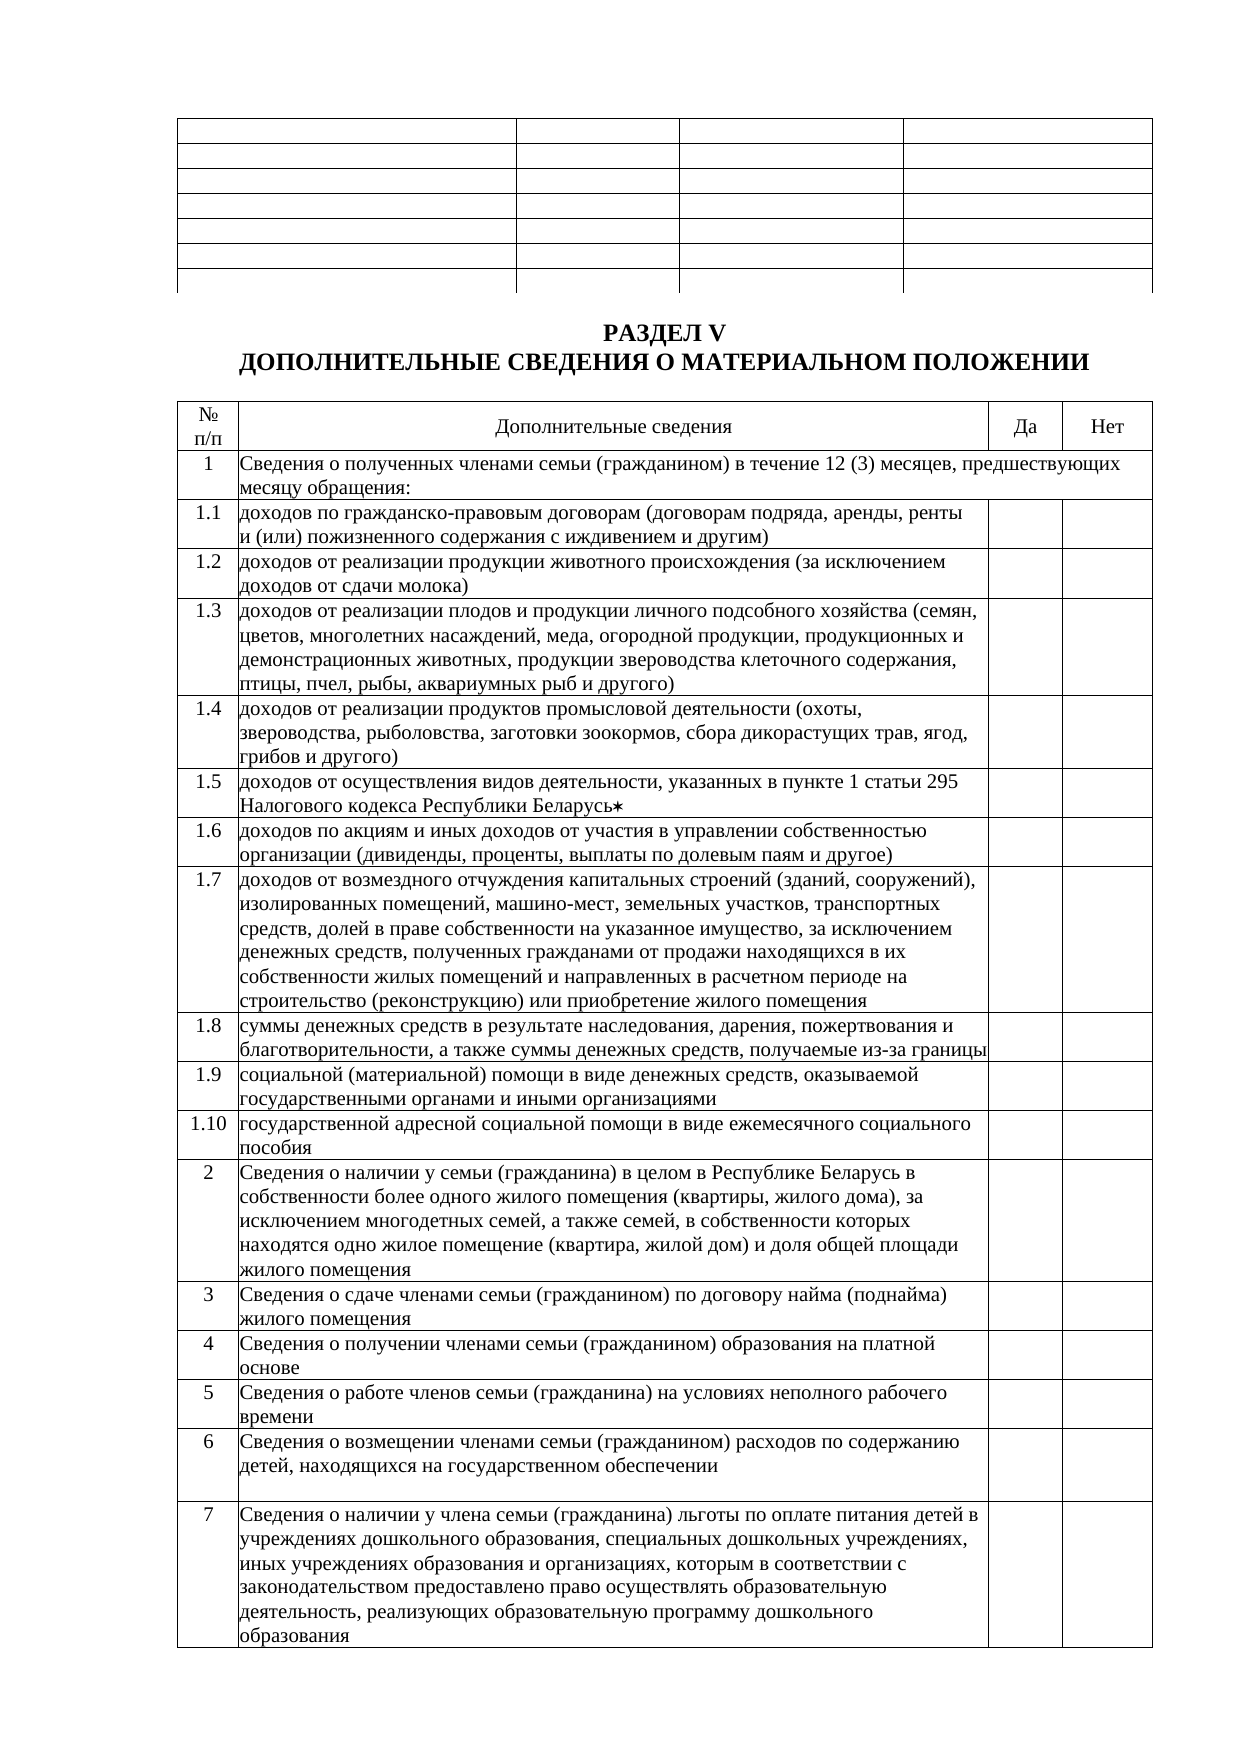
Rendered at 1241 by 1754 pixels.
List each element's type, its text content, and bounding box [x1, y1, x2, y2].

table_cell [904, 169, 1152, 193]
table_cell 7 [178, 1502, 238, 1647]
table_cell Сведения о получении членами семьи (гражданином) образования на платной основе [239, 1331, 988, 1379]
table_cell [989, 1331, 1062, 1379]
table_cell 1.3 [178, 599, 238, 695]
table_header Дополнительные сведения [239, 402, 988, 450]
text РАЗДЕЛ V ДОПОЛНИТЕЛЬНЫЕ СВЕДЕНИЯ О МАТЕРИАЛЬНОМ ПОЛОЖЕНИИ [177, 318, 1152, 376]
table_cell социальной (материальной) помощи в виде денежных средств, оказываемой государственными органами и иными организациями [239, 1062, 988, 1110]
table_cell Сведения о полученных членами семьи (гражданином) в течение 12 (3) месяцев, предшествующих месяцу обращения: [239, 451, 1152, 499]
table_cell Сведения о работе членов семьи (гражданина) на условиях неполного рабочего времени [239, 1380, 988, 1428]
table_cell [178, 119, 516, 143]
table_cell [680, 269, 903, 293]
table_cell [1063, 818, 1152, 866]
table_cell [1063, 1282, 1152, 1330]
table_cell 1.6 [178, 818, 238, 866]
table_cell [680, 244, 903, 268]
table_cell 1 [178, 451, 238, 499]
table_cell [178, 269, 516, 293]
table_cell доходов по гражданско-правовым договорам (договорам подряда, аренды, ренты и (или) пожизненного содержания с иждивением и другим) [239, 500, 988, 548]
table_cell [989, 769, 1062, 817]
table_cell [680, 144, 903, 168]
table_cell доходов по акциям и иных доходов от участия в управлении собственностью организации (дивиденды, проценты, выплаты по долевым паям и другое) [239, 818, 988, 866]
table_cell [1063, 1013, 1152, 1061]
table_cell [517, 194, 679, 218]
table_cell 1.8 [178, 1013, 238, 1061]
table_cell [1063, 1062, 1152, 1110]
table_cell [989, 867, 1062, 1012]
table_cell [989, 1062, 1062, 1110]
table_cell [1063, 1380, 1152, 1428]
table_cell [989, 500, 1062, 548]
table_cell [1063, 1429, 1152, 1501]
table_cell [178, 219, 516, 243]
table_cell 4 [178, 1331, 238, 1379]
table_cell Сведения о сдаче членами семьи (гражданином) по договору найма (поднайма) жилого помещения [239, 1282, 988, 1330]
table_cell [904, 194, 1152, 218]
table_cell [517, 144, 679, 168]
table_cell 1.2 [178, 549, 238, 597]
table_header № п/п [178, 402, 238, 450]
table_cell [1063, 867, 1152, 1012]
table_cell [1063, 1502, 1152, 1647]
table_cell [178, 244, 516, 268]
table_cell 1.10 [178, 1111, 238, 1159]
table_cell [1063, 1331, 1152, 1379]
table_cell [1063, 500, 1152, 548]
table_cell 1.5 [178, 769, 238, 817]
table_cell доходов от возмездного отчуждения капитальных строений (зданий, сооружений), изолированных помещений, машино-мест, земельных участков, транспортных средств, долей в праве собственности на указанное имущество, за исключением денежных средств, полученных гражданами от продажи находящихся в их собственности жилых помещений и направленных в расчетном периоде на строительство (реконструкцию) или приобретение жилого помещения [239, 867, 988, 1012]
table_cell [989, 1160, 1062, 1281]
table_cell [904, 244, 1152, 268]
table_cell Сведения о наличии у члена семьи (гражданина) льготы по оплате питания детей в учреждениях дошкольного образования, специальных дошкольных учреждениях, иных учреждениях образования и организациях, которым в соответствии с законодательством предоставлено право осуществлять образовательную деятельность, реализующих образовательную программу дошкольного образования [239, 1502, 988, 1647]
table_cell доходов от осуществления видов деятельности, указанных в пункте 1 статьи 295 Налогового кодекса Республики Беларусь [239, 769, 988, 817]
table_cell [904, 219, 1152, 243]
table_cell [989, 1282, 1062, 1330]
table_cell [1063, 599, 1152, 695]
table_cell доходов от реализации продуктов промысловой деятельности (охоты, звероводства, рыболовства, заготовки зоокормов, сбора дикорастущих трав, ягод, грибов и другого) [239, 696, 988, 768]
table_cell [680, 194, 903, 218]
table_cell [680, 219, 903, 243]
table_cell [989, 549, 1062, 597]
table_cell [989, 696, 1062, 768]
table_cell [1063, 696, 1152, 768]
table_cell [178, 169, 516, 193]
table_cell 6 [178, 1429, 238, 1501]
table_cell [517, 119, 679, 143]
table_cell 1.7 [178, 867, 238, 1012]
table_cell Сведения о наличии у семьи (гражданина) в целом в Республике Беларусь в собственности более одного жилого помещения (квартиры, жилого дома), за исключением многодетных семей, а также семей, в собственности которых находятся одно жилое помещение (квартира, жилой дом) и доля общей площади жилого помещения [239, 1160, 988, 1281]
table_cell [989, 1429, 1062, 1501]
table_cell [904, 269, 1152, 293]
table_cell 1.4 [178, 696, 238, 768]
table_cell [989, 599, 1062, 695]
table_cell доходов от реализации продукции животного происхождения (за исключением доходов от сдачи молока) [239, 549, 988, 597]
table_header Да [989, 402, 1062, 450]
table_header Нет [1063, 402, 1152, 450]
table_cell [904, 144, 1152, 168]
table_cell [989, 1502, 1062, 1647]
table_cell [904, 119, 1152, 143]
table_cell доходов от реализации плодов и продукции личного подсобного хозяйства (семян, цветов, многолетних насаждений, меда, огородной продукции, продукционных и демонстрационных животных, продукции звероводства клеточного содержания, птицы, пчел, рыбы, аквариумных рыб и другого) [239, 599, 988, 695]
table_cell 1.9 [178, 1062, 238, 1110]
table_cell [517, 169, 679, 193]
table_cell [680, 169, 903, 193]
table_cell [1063, 1111, 1152, 1159]
table_cell [989, 818, 1062, 866]
table_cell 2 [178, 1160, 238, 1281]
table_cell [517, 219, 679, 243]
table_cell 3 [178, 1282, 238, 1330]
table_cell [517, 269, 679, 293]
table_cell [989, 1013, 1062, 1061]
table_cell 5 [178, 1380, 238, 1428]
table_cell [517, 244, 679, 268]
table_cell 1.1 [178, 500, 238, 548]
table_cell государственной адресной социальной помощи в виде ежемесячного социального пособия [239, 1111, 988, 1159]
table_cell [1063, 1160, 1152, 1281]
table_cell Сведения о возмещении членами семьи (гражданином) расходов по содержанию детей, находящихся на государственном обеспечении [239, 1429, 988, 1501]
table_cell [178, 144, 516, 168]
table_cell [989, 1111, 1062, 1159]
table_cell [680, 119, 903, 143]
table_cell [1063, 549, 1152, 597]
table_cell [989, 1380, 1062, 1428]
table_cell суммы денежных средств в результате наследования, дарения, пожертвования и благотворительности, а также суммы денежных средств, получаемые из-за границы [239, 1013, 988, 1061]
table_cell [178, 194, 516, 218]
table_cell [1063, 769, 1152, 817]
